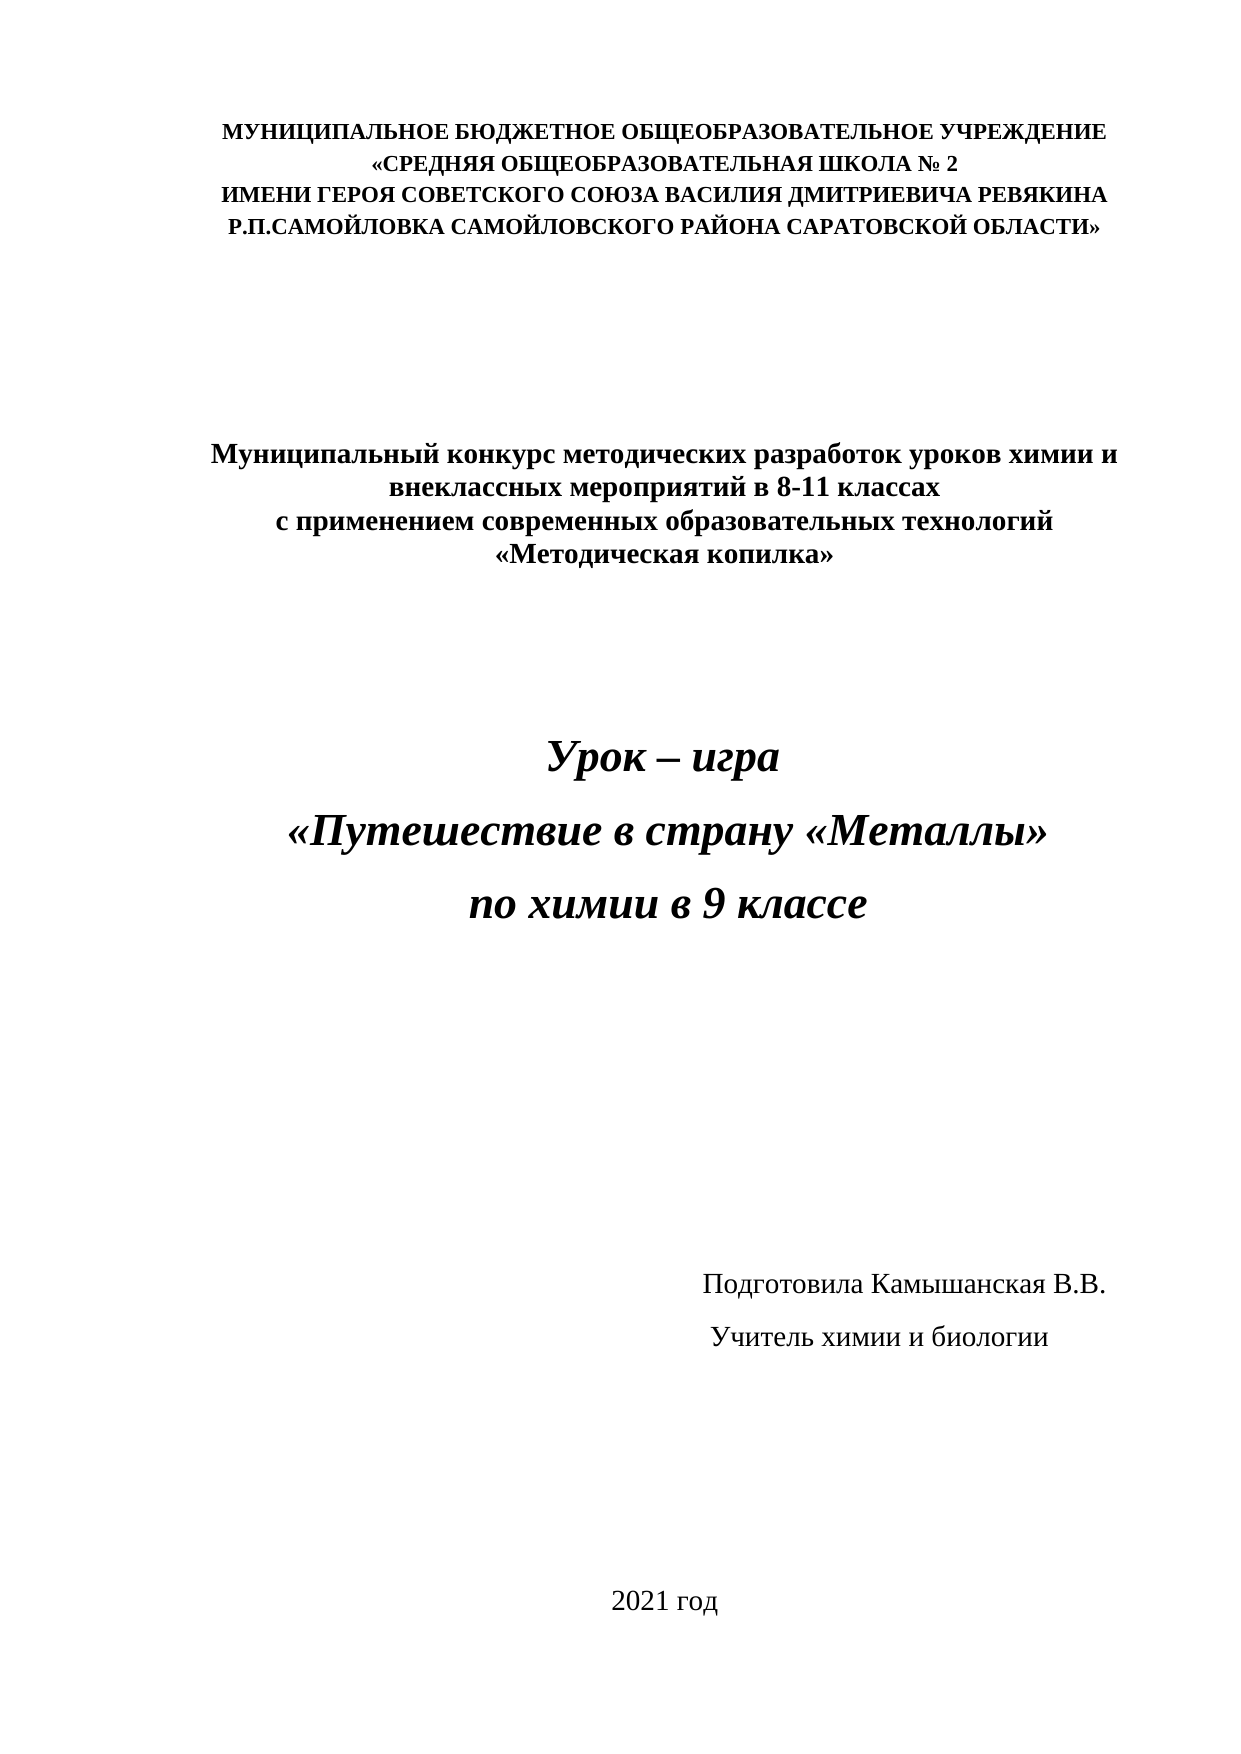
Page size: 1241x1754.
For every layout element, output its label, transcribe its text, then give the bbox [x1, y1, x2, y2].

text по химии в 9 классе [177, 876, 1152, 928]
text Учитель химии и биологии [177, 1319, 1152, 1352]
text с применением современных образовательных технологий [177, 503, 1152, 537]
text «Путешествие в страну «Металлы» [177, 802, 1152, 855]
text МУНИЦИПАЛЬНОЕ БЮДЖЕТНОЕ ОБЩЕОБРАЗОВАТЕЛЬНОЕ УЧРЕЖДЕНИЕ [177, 118, 1152, 144]
text 2021 год [177, 1583, 1152, 1617]
text Подготовила Камышанская В.В. [177, 1266, 1152, 1300]
text Урок – игра [177, 729, 1152, 781]
text Р.П.САМОЙЛОВКА САМОЙЛОВСКОГО РАЙОНА САРАТОВСКОЙ ОБЛАСТИ» [177, 213, 1152, 239]
text Муниципальный конкурс методических разработок уроков химии и внеклассных мероприятий в 8-11 классах [177, 436, 1152, 503]
text «СРЕДНЯЯ ОБЩЕОБРАЗОВАТЕЛЬНАЯ ШКОЛА № 2 [177, 150, 1152, 176]
text «Методическая копилка» [177, 537, 1152, 570]
text ИМЕНИ ГЕРОЯ СОВЕТСКОГО СОЮЗА ВАСИЛИЯ ДМИТРИЕВИЧА РЕВЯКИНА [177, 181, 1152, 208]
